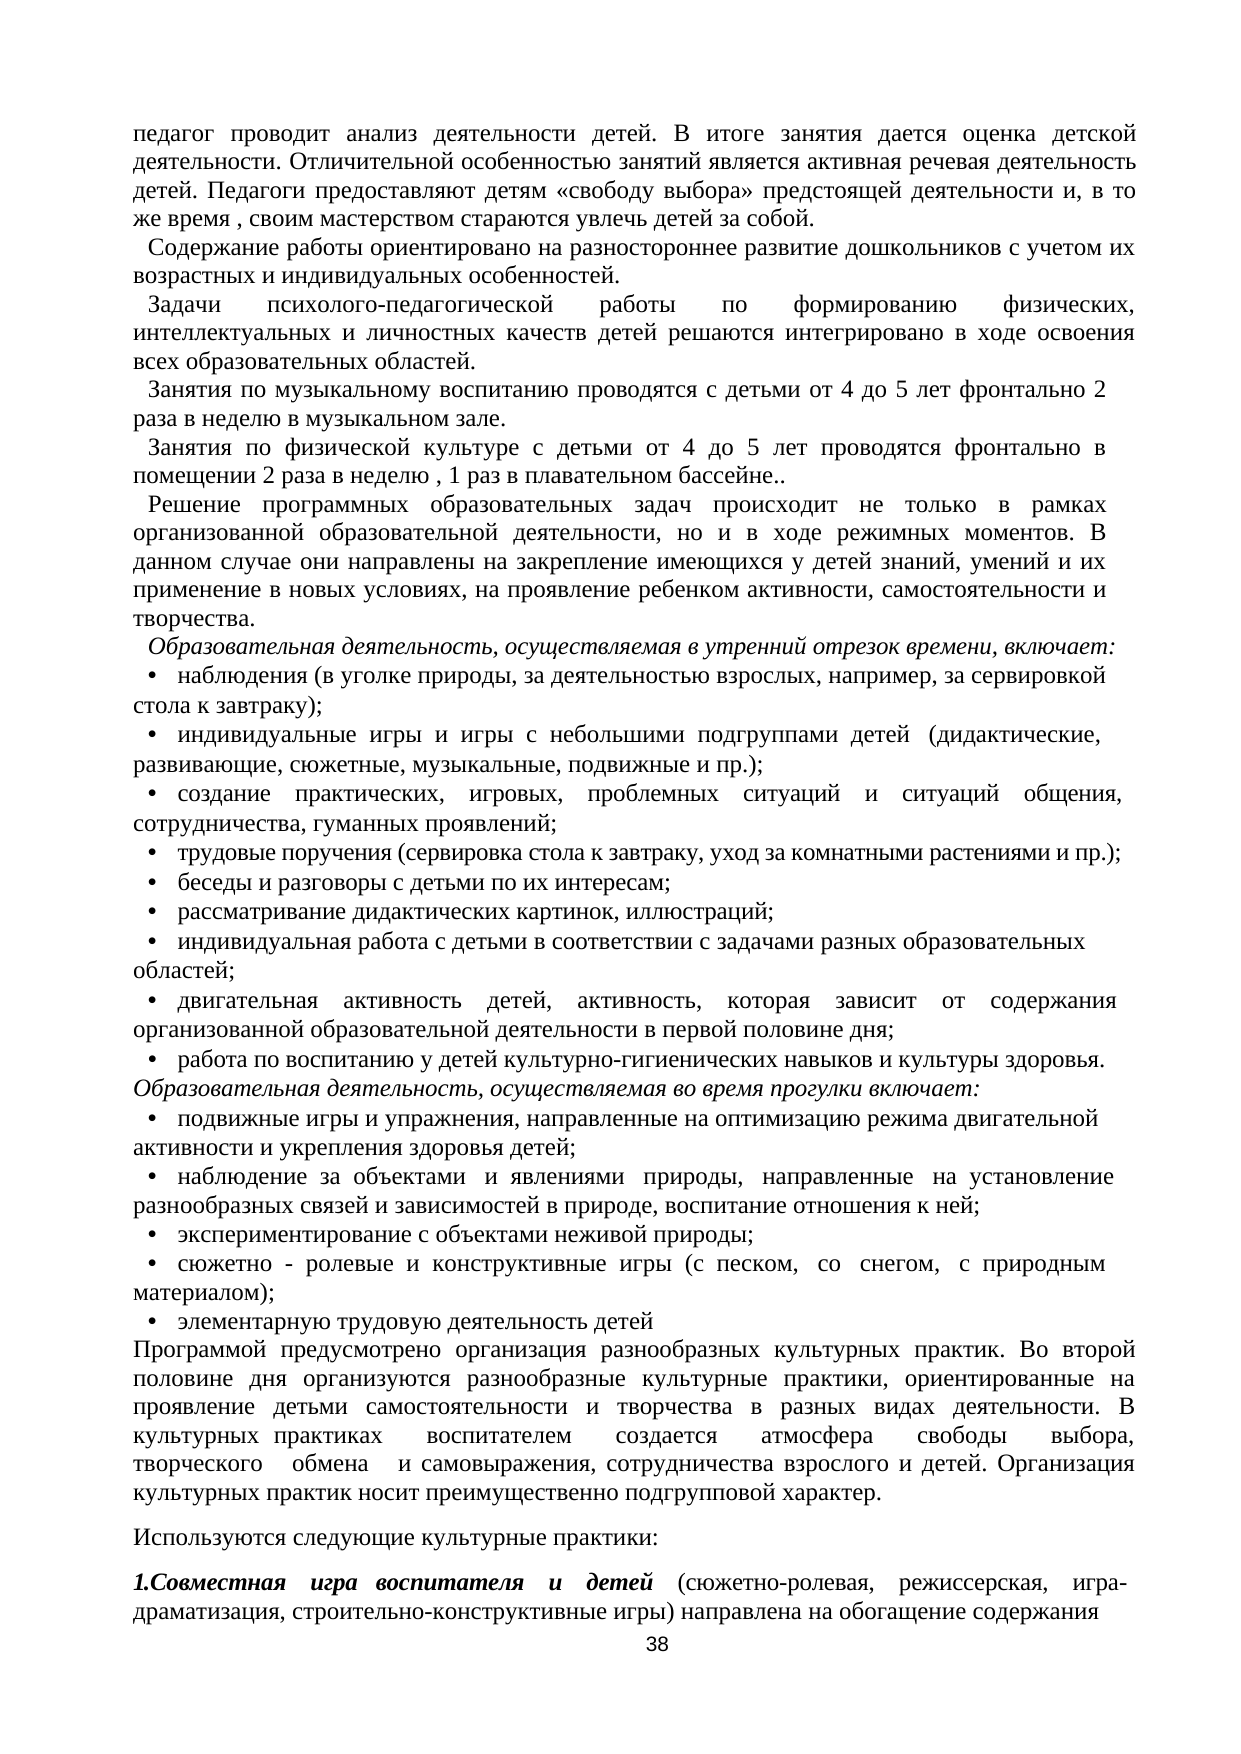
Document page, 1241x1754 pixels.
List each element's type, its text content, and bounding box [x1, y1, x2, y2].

list элементарную трудовую деятельность детей [133, 1306, 1137, 1335]
text Содержание работы ориентировано на разностороннее развитие дошкольников с учетом их возрастных и индивидуальных особенностей. [133, 232, 1136, 289]
list создание практических, игровых, проблемных ситуаций и ситуаций общения, сотрудничества, гуманных проявлений; [133, 778, 1137, 837]
list рассматривание дидактических картинок, иллюстраций; [133, 896, 1137, 926]
text Используются следующие культурные практики: [133, 1523, 1137, 1551]
list индивидуальные игры и игры с небольшими подгруппами детей (дидактические, развивающие, сюжетные, музыкальные, подвижные и пр.); [133, 719, 1137, 778]
list подвижные игры и упражнения, направленные на оптимизацию режима двигательной активности и укрепления здоровья детей; [133, 1103, 1137, 1162]
list экспериментирование с объектами неживой природы; [133, 1219, 1137, 1248]
list беседы и разговоры с детьми по их интересам; [133, 867, 1137, 896]
list работа по воспитанию у детей культурно-гигиенических навыков и культуры здоровья. Образовательная деятельность, осуществляемая во время прогулки включает: [133, 1044, 1137, 1103]
text Программой предусмотрено организация разнообразных культурных практик. Во второй половине дня организуются разнообразные культурные практики, ориентированные на проявление детьми самостоятельности и творчества в разных видах деятельности. В культурных практиках воспитателем создается атмосфера свободы выбора, творческого обмена и самовыражения, сотрудничества взрослого и детей. Организация культурных практик носит преимущественно подгрупповой характер. [133, 1335, 1136, 1506]
text Занятия по физической культуре с детьми от 4 до 5 лет проводятся фронтально в помещении 2 раза в неделю , 1 раз в плавательном бассейне.. [133, 432, 1107, 489]
text Задачи психолого-педагогической работы по формированию физических, интеллектуальных и личностных качеств детей решаются интегрировано в ходе освоения всех образовательных областей. [133, 289, 1136, 375]
list сюжетно - ролевые и конструктивные игры (с песком, со снегом, с природным материалом); [133, 1248, 1137, 1306]
list индивидуальная работа с детьми в соответствии с задачами разных образовательных областей; [133, 926, 1137, 985]
text Занятия по музыкальному воспитанию проводятся с детьми от 4 до 5 лет фронтально 2 раза в неделю в музыкальном зале. [133, 375, 1107, 432]
text Решение программных образовательных задач происходит не только в рамках организованной образовательной деятельности, но и в ходе режимных моментов. В данном случае они направлены на закрепление имеющихся у детей знаний, умений и их применение в новых условиях, на проявление ребенком активности, самостоятельности и творчества. [133, 489, 1107, 632]
list наблюдения (в уголке природы, за деятельностью взрослых, например, за сервировкой стола к завтраку); [133, 660, 1137, 719]
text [133, 118, 1137, 232]
text Образовательная деятельность, осуществляемая в утренний отрезок времени, включает: [133, 632, 1137, 660]
list двигательная активность детей, активность, которая зависит от содержания организованной образовательной деятельности в первой половине дня; [133, 985, 1137, 1044]
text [133, 1568, 1137, 1625]
text • наблюдение за объектами и явлениями природы, направленные на установление разнообразных связей и зависимостей в природе, воспитание отношения к ней; [133, 1162, 1137, 1219]
list трудовые поручения (сервировка стола к завтраку, уход за комнатными растениями и пр.); [133, 837, 1137, 867]
